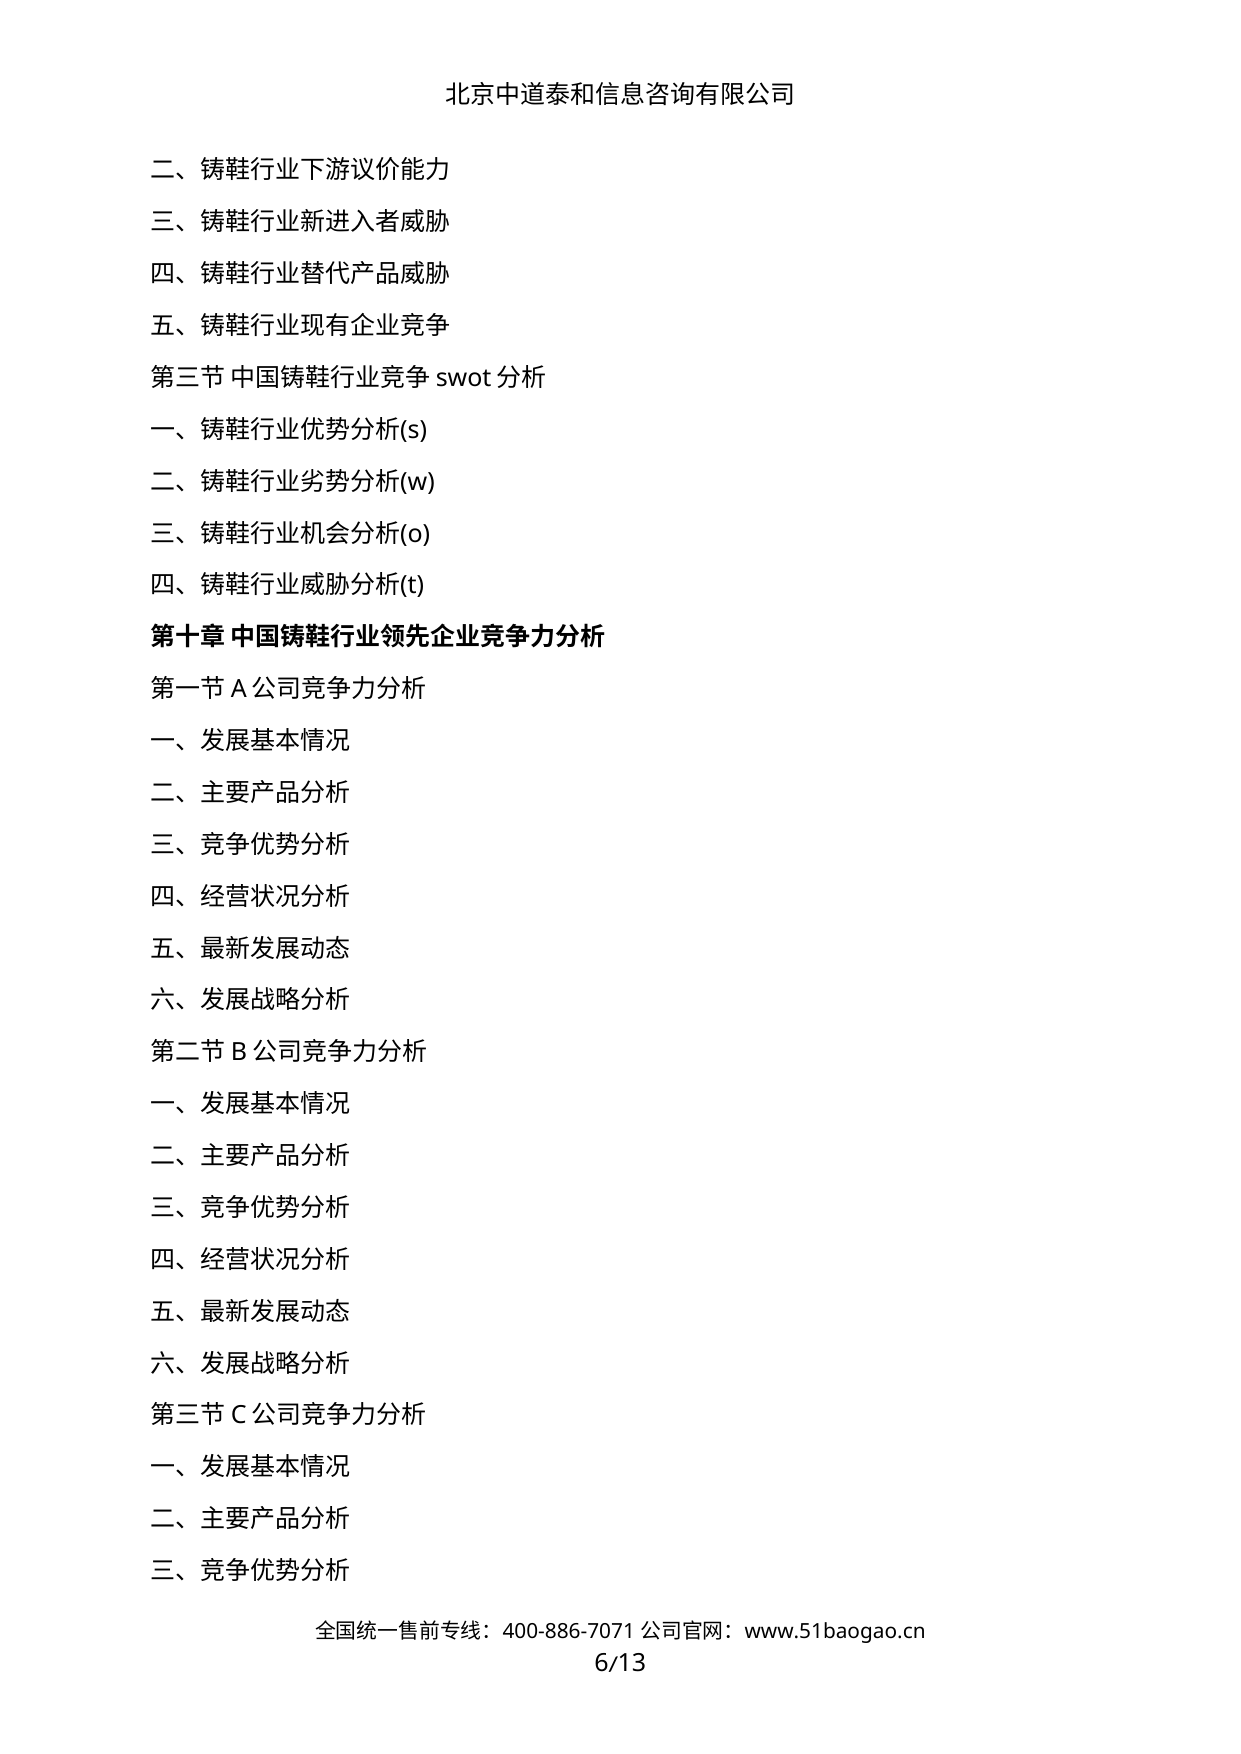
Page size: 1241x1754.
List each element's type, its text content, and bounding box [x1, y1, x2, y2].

text 一、发展基本情况 [150, 1447, 1090, 1483]
text 五、最新发展动态 [150, 1291, 1090, 1327]
text 四、经营状况分析 [150, 1239, 1090, 1276]
text 四、铸鞋行业威胁分析(t) [150, 565, 1090, 601]
text 三、竞争优势分析 [150, 1551, 1090, 1587]
text 四、经营状况分析 [150, 876, 1090, 912]
text 第十章 中国铸鞋行业领先企业竞争力分析 [150, 617, 1090, 653]
text 三、铸鞋行业新进入者威胁 [150, 202, 1090, 238]
text 三、竞争优势分析 [150, 824, 1090, 861]
text 四、铸鞋行业替代产品威胁 [150, 254, 1090, 290]
text 第三节 C公司竞争力分析 [150, 1395, 1090, 1431]
text 六、发展战略分析 [150, 980, 1090, 1016]
text 六、发展战略分析 [150, 1343, 1090, 1379]
text 二、铸鞋行业下游议价能力 [150, 150, 1090, 186]
text 第一节 A公司竞争力分析 [150, 669, 1090, 705]
text 五、最新发展动态 [150, 928, 1090, 964]
text 一、铸鞋行业优势分析(s) [150, 409, 1090, 446]
text 一、发展基本情况 [150, 1084, 1090, 1120]
text 三、竞争优势分析 [150, 1187, 1090, 1224]
text 二、铸鞋行业劣势分析(w) [150, 461, 1090, 497]
text 一、发展基本情况 [150, 721, 1090, 757]
text 二、主要产品分析 [150, 1136, 1090, 1172]
text 二、主要产品分析 [150, 1499, 1090, 1535]
text 第三节 中国铸鞋行业竞争swot分析 [150, 357, 1090, 394]
text 二、主要产品分析 [150, 772, 1090, 809]
text 五、铸鞋行业现有企业竞争 [150, 306, 1090, 342]
text 三、铸鞋行业机会分析(o) [150, 513, 1090, 549]
text 第二节 B公司竞争力分析 [150, 1032, 1090, 1068]
